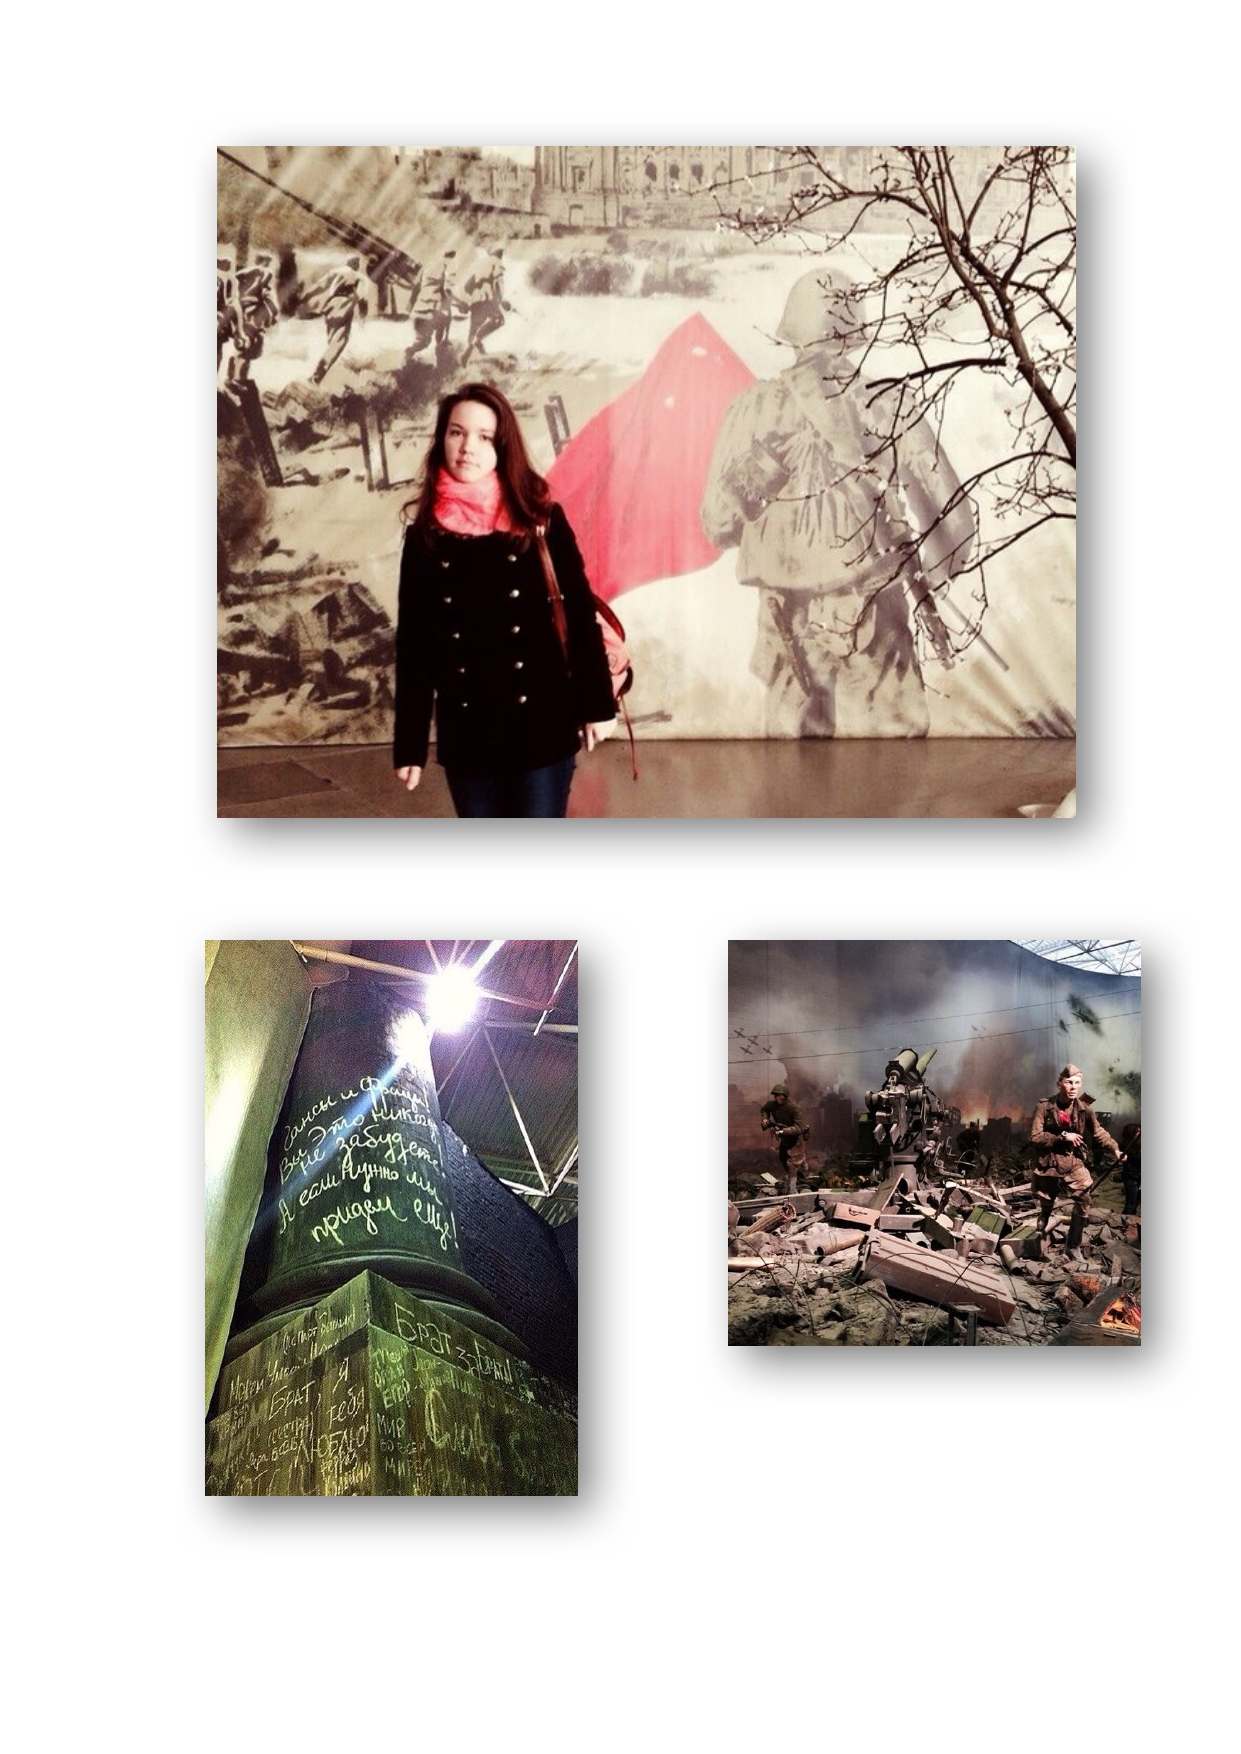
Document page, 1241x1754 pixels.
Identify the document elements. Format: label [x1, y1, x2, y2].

picture [728, 940, 1141, 1346]
picture [205, 940, 578, 1496]
picture [217, 146, 1076, 818]
